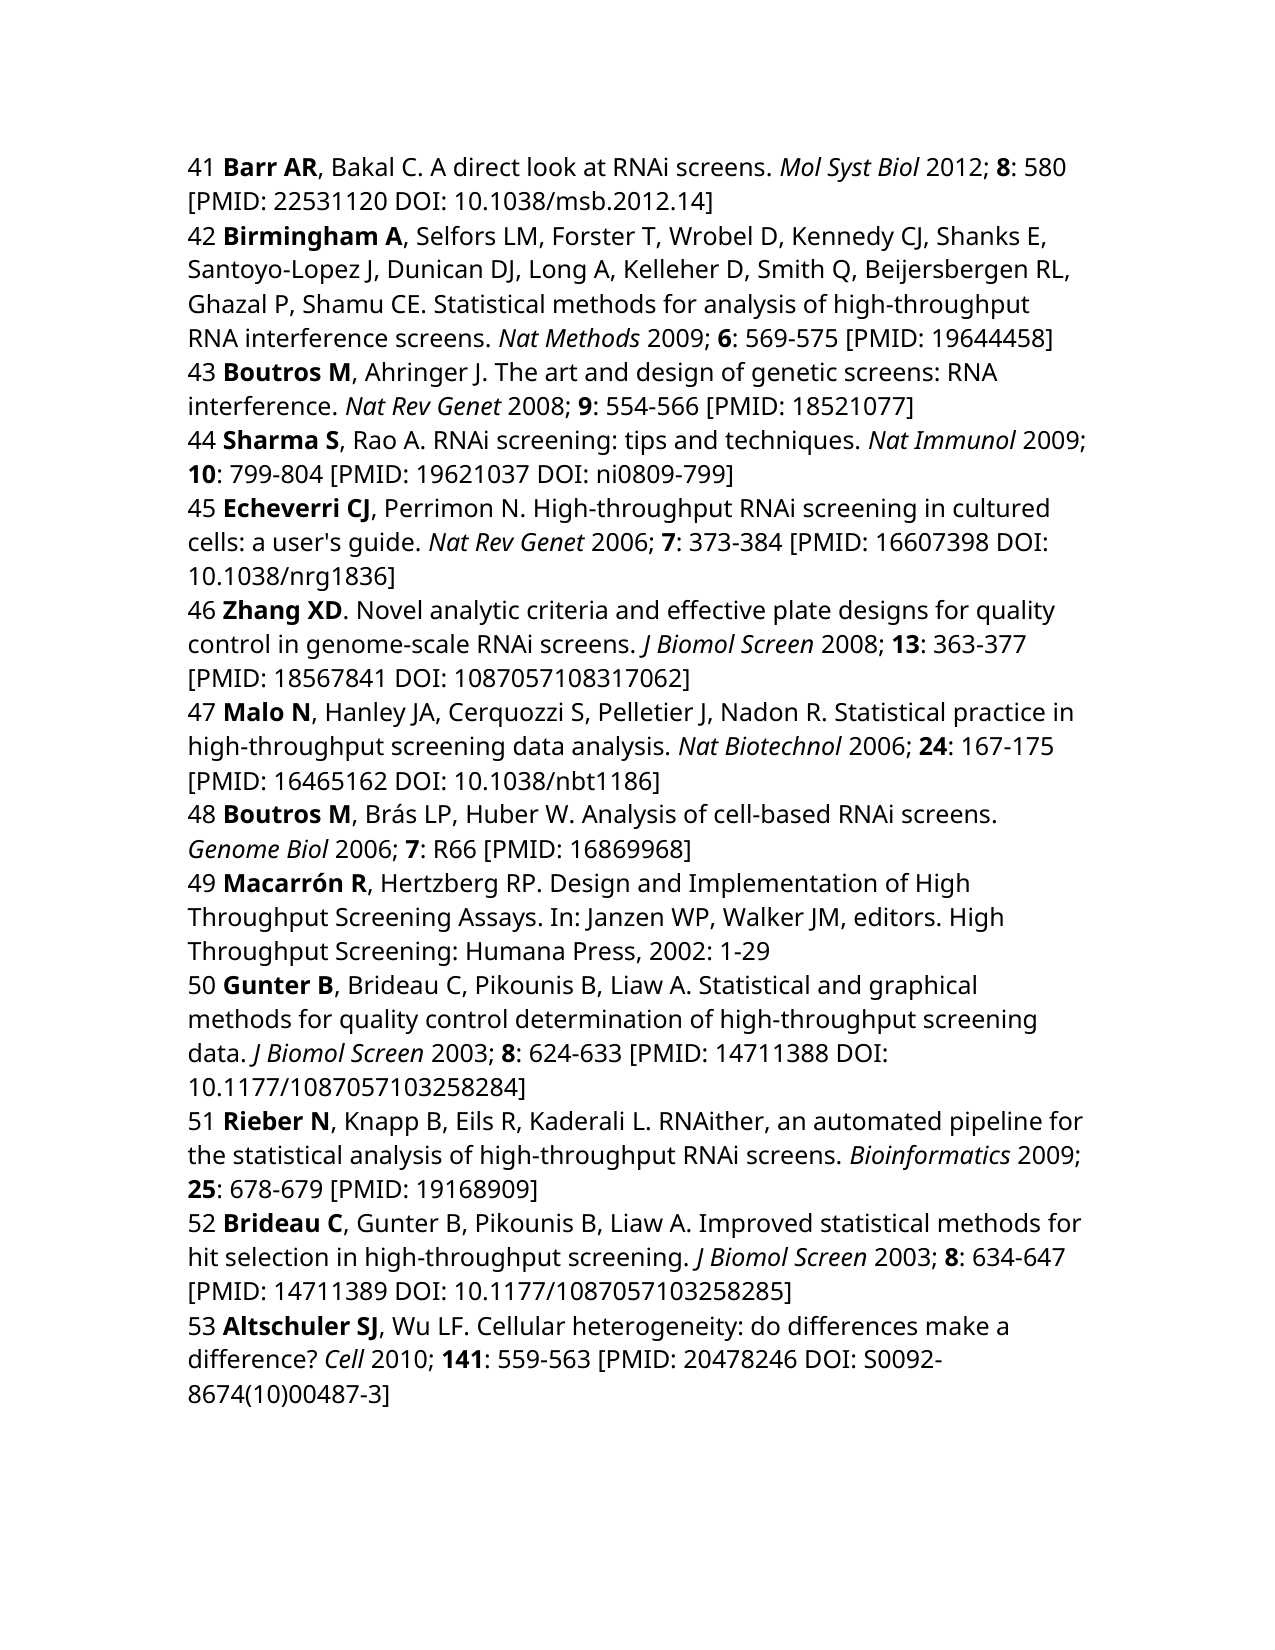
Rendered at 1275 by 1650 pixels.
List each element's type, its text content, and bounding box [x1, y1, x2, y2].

text 46 Zhang XD. Novel analytic criteria and effective plate designs for quality control in genome-scale RNAi screens. J Biomol Screen 2008; 13: 363-377 [PMID: 18567841 DOI: 1087057108317062] [187, 593, 1087, 695]
text 45 Echeverri CJ, Perrimon N. High-throughput RNAi screening in cultured cells: a user's guide. Nat Rev Genet 2006; 7: 373-384 [PMID: 16607398 DOI: 10.1038/nrg1836] [187, 491, 1087, 593]
text 49 Macarrón R, Hertzberg RP. Design and Implementation of High Throughput Screening Assays. In: Janzen WP, Walker JM, editors. High Throughput Screening: Humana Press, 2002: 1-29 [187, 865, 1087, 967]
text 51 Rieber N, Knapp B, Eils R, Kaderali L. RNAither, an automated pipeline for the statistical analysis of high-throughput RNAi screens. Bioinformatics 2009; 25: 678-679 [PMID: 19168909] [187, 1104, 1087, 1206]
text 52 Brideau C, Gunter B, Pikounis B, Liaw A. Improved statistical methods for hit selection in high-throughput screening. J Biomol Screen 2003; 8: 634-647 [PMID: 14711389 DOI: 10.1177/1087057103258285] [187, 1206, 1087, 1308]
text 53 Altschuler SJ, Wu LF. Cellular heterogeneity: do differences make a difference? Cell 2010; 141: 559-563 [PMID: 20478246 DOI: S0092-8674(10)00487-3] [187, 1308, 1087, 1410]
text 44 Sharma S, Rao A. RNAi screening: tips and techniques. Nat Immunol 2009; 10: 799-804 [PMID: 19621037 DOI: ni0809-799] [187, 422, 1087, 491]
text 47 Malo N, Hanley JA, Cerquozzi S, Pelletier J, Nadon R. Statistical practice in high-throughput screening data analysis. Nat Biotechnol 2006; 24: 167-175 [PMID: 16465162 DOI: 10.1038/nbt1186] [187, 695, 1087, 797]
text 41 Barr AR, Bakal C. A direct look at RNAi screens. Mol Syst Biol 2012; 8: 580 [PMID: 22531120 DOI: 10.1038/msb.2012.14] [187, 150, 1087, 218]
text 48 Boutros M, Brás LP, Huber W. Analysis of cell-based RNAi screens. Genome Biol 2006; 7: R66 [PMID: 16869968] [187, 797, 1087, 865]
text 43 Boutros M, Ahringer J. The art and design of genetic screens: RNA interference. Nat Rev Genet 2008; 9: 554-566 [PMID: 18521077] [187, 354, 1087, 422]
text 50 Gunter B, Brideau C, Pikounis B, Liaw A. Statistical and graphical methods for quality control determination of high-throughput screening data. J Biomol Screen 2003; 8: 624-633 [PMID: 14711388 DOI: 10.1177/1087057103258284] [187, 967, 1087, 1104]
text 42 Birmingham A, Selfors LM, Forster T, Wrobel D, Kennedy CJ, Shanks E, Santoyo-Lopez J, Dunican DJ, Long A, Kelleher D, Smith Q, Beijersbergen RL, Ghazal P, Shamu CE. Statistical methods for analysis of high-throughput RNA interference screens. Nat Methods 2009; 6: 569-575 [PMID: 19644458] [187, 218, 1087, 354]
